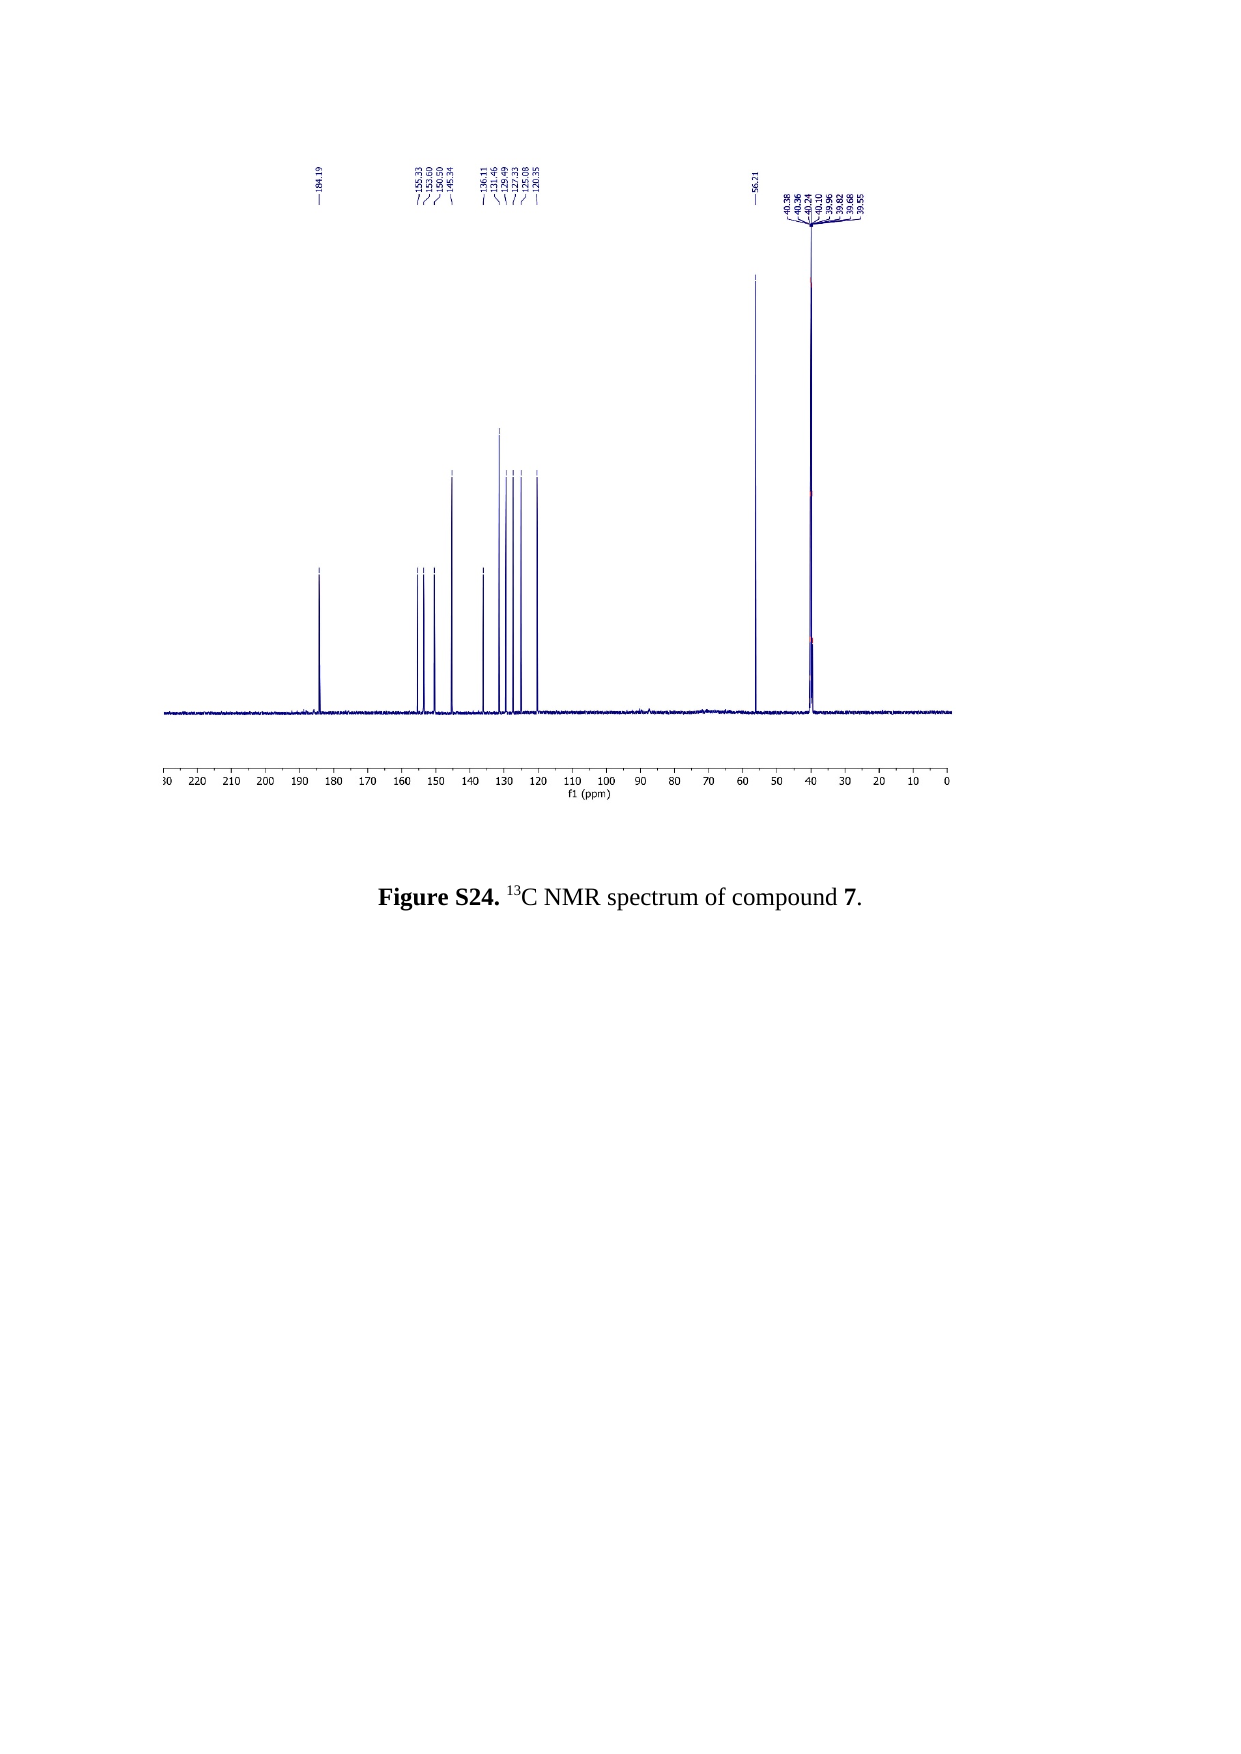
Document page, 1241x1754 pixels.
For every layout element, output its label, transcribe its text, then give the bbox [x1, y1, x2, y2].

picture [147, 147, 1093, 816]
text Figure S24. 13C NMR spectrum of compound 7. [148, 882, 1093, 911]
